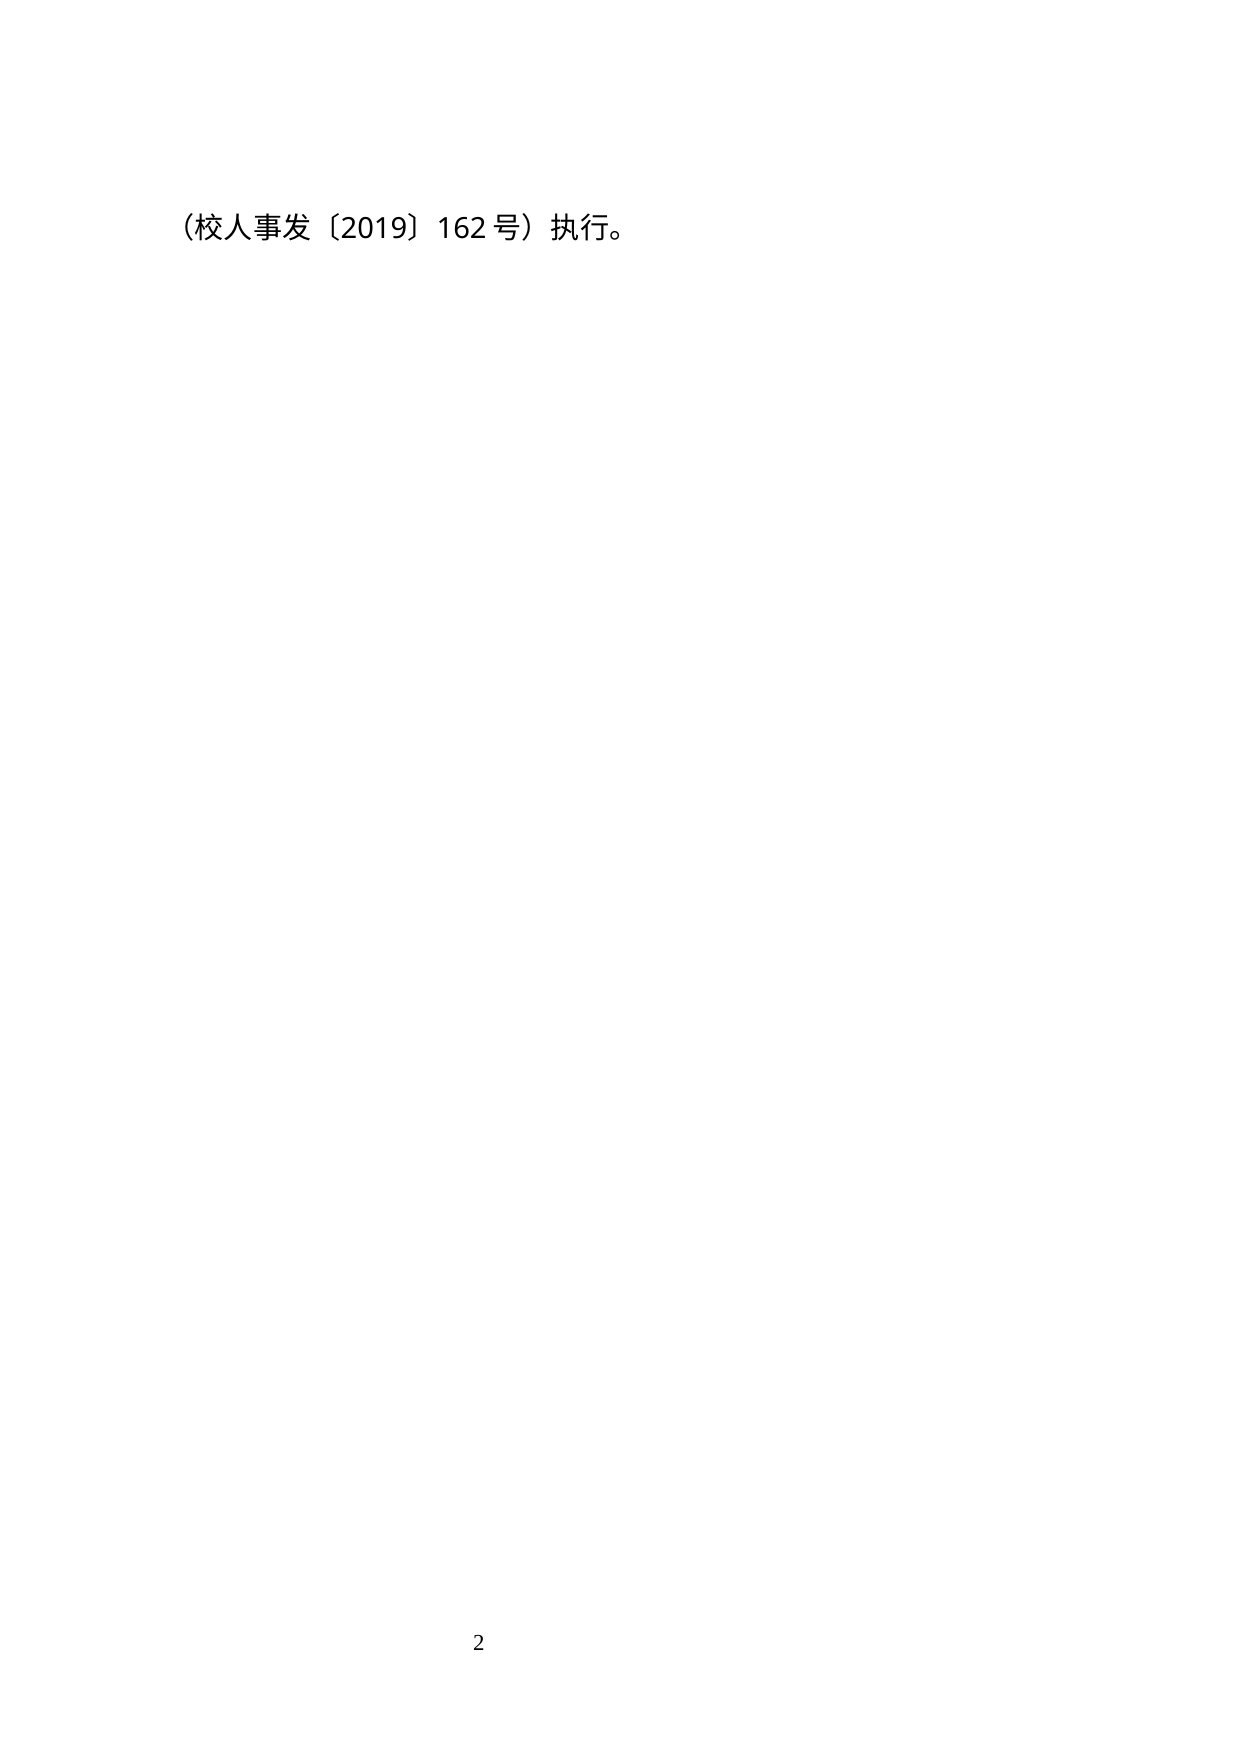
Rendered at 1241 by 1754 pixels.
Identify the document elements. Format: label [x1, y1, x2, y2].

text [165, 193, 1081, 258]
